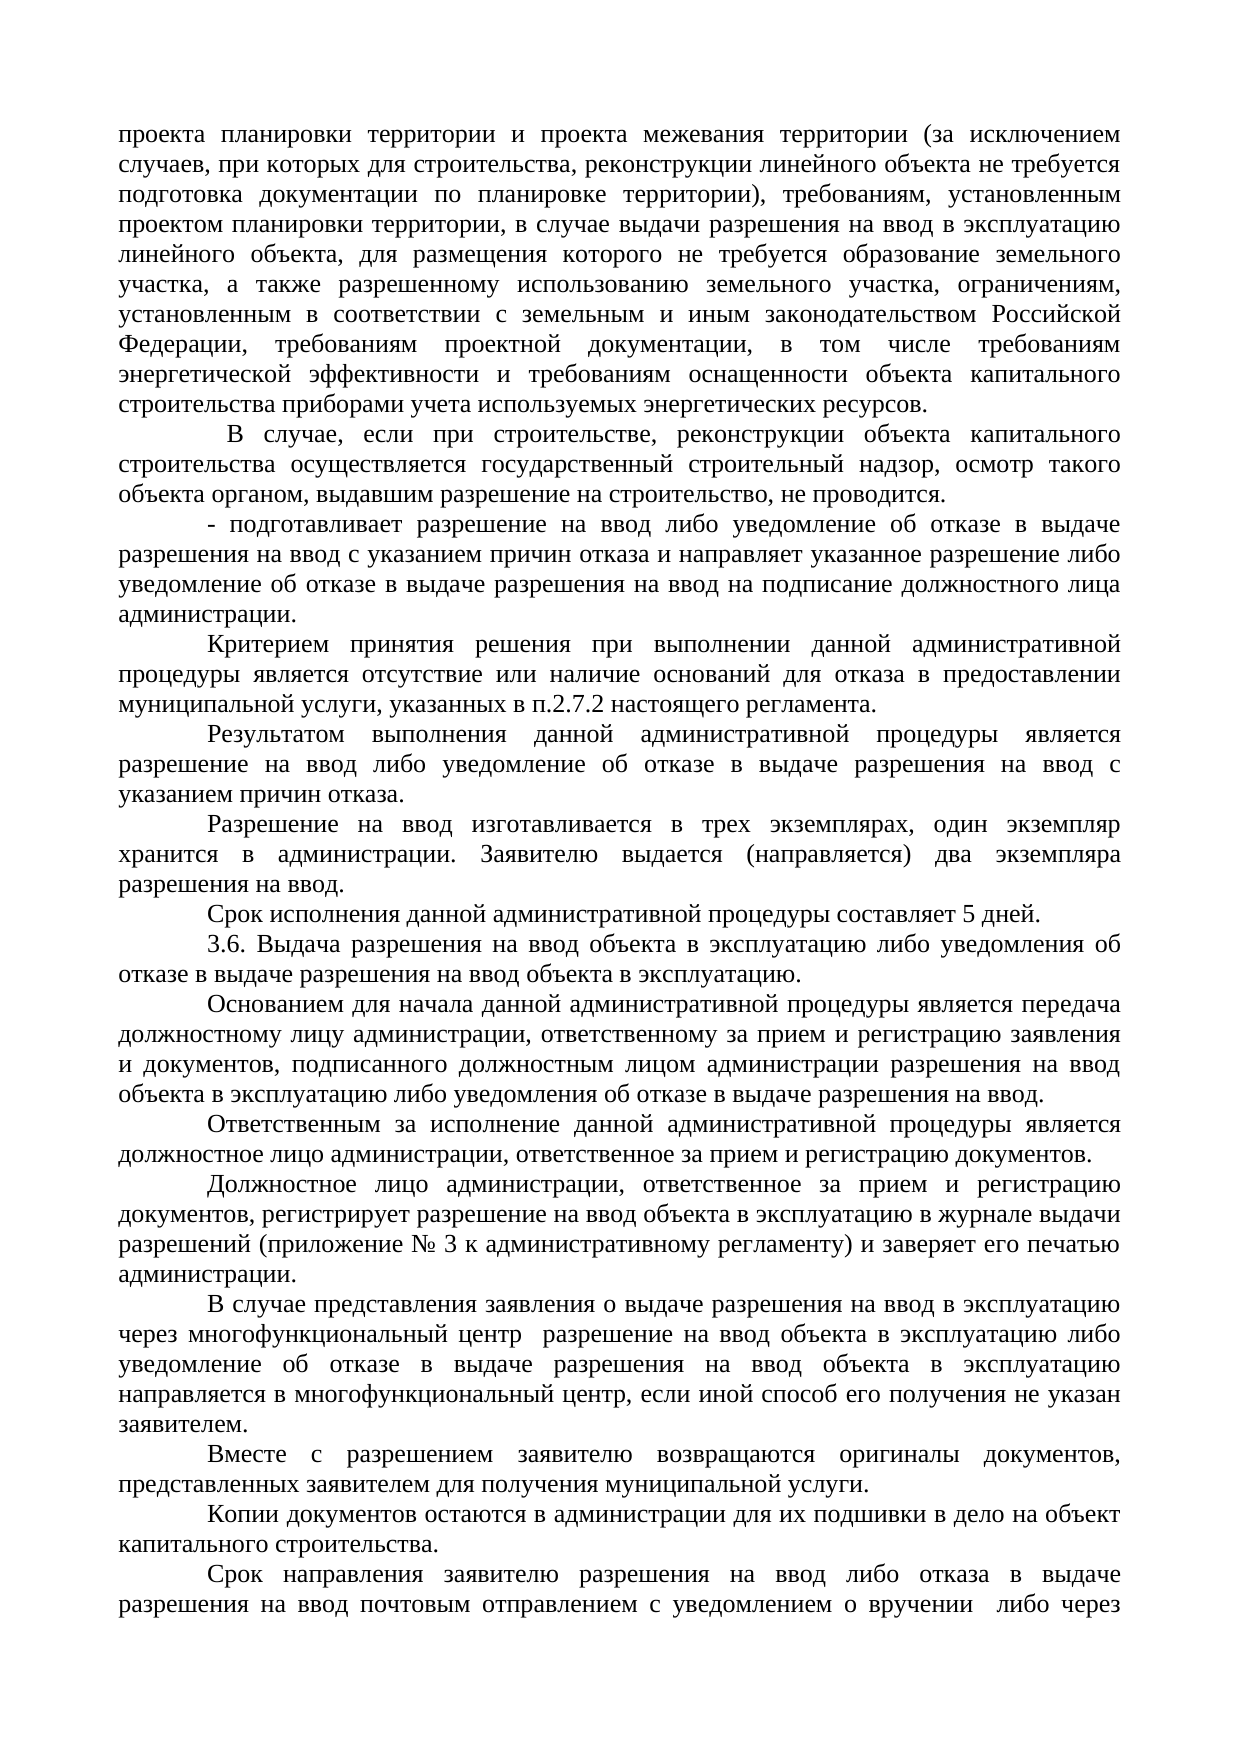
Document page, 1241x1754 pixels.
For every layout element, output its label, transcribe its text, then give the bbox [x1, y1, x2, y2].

text Основанием для начала данной административной процедуры является передача должностному лицу администрации, ответственному за прием и регистрацию заявления и документов, подписанного должностным лицом администрации разрешения на ввод объекта в эксплуатацию либо уведомления об отказе в выдаче разрешения на ввод. [118, 988, 1122, 1108]
text - подготавливает разрешение на ввод либо уведомление об отказе в выдаче разрешения на ввод с указанием причин отказа и направляет указанное разрешение либо уведомление об отказе в выдаче разрешения на ввод на подписание должностного лица администрации. [118, 508, 1122, 628]
text Ответственным за исполнение данной административной процедуры является должностное лицо администрации, ответственное за прием и регистрацию документов. [118, 1108, 1122, 1168]
text Копии документов остаются в администрации для их подшивки в дело на объект капитального строительства. [118, 1498, 1122, 1558]
text Разрешение на ввод изготавливается в трех экземплярах, один экземпляр хранится в администрации. Заявителю выдается (направляется) два экземпляра разрешения на ввод. [118, 808, 1122, 898]
text В случае, если при строительстве, реконструкции объекта капитального строительства осуществляется государственный строительный надзор, осмотр такого объекта органом, выдавшим разрешение на строительство, не проводится. [118, 418, 1122, 508]
text Должностное лицо администрации, ответственное за прием и регистрацию документов, регистрирует разрешение на ввод объекта в эксплуатацию в журнале выдачи разрешений (приложение № 3 к административному регламенту) и заверяет его печатью администрации. [118, 1168, 1122, 1288]
text 3.6. Выдача разрешения на ввод объекта в эксплуатацию либо уведомления об отказе в выдаче разрешения на ввод объекта в эксплуатацию. [118, 928, 1122, 988]
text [118, 118, 1122, 418]
text Критерием принятия решения при выполнении данной административной процедуры является отсутствие или наличие оснований для отказа в предоставлении муниципальной услуги, указанных в п.2.7.2 настоящего регламента. [118, 628, 1122, 718]
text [118, 1558, 1122, 1618]
text Срок исполнения данной административной процедуры составляет 5 дней. [118, 898, 1122, 928]
text Вместе с разрешением заявителю возвращаются оригиналы документов, представленных заявителем для получения муниципальной услуги. [118, 1438, 1122, 1498]
text Результатом выполнения данной административной процедуры является разрешение на ввод либо уведомление об отказе в выдаче разрешения на ввод с указанием причин отказа. [118, 718, 1122, 808]
text В случае представления заявления о выдаче разрешения на ввод в эксплуатацию через многофункциональный центр разрешение на ввод объекта в эксплуатацию либо уведомление об отказе в выдаче разрешения на ввод объекта в эксплуатацию направляется в многофункциональный центр, если иной способ его получения не указан заявителем. [118, 1288, 1122, 1438]
